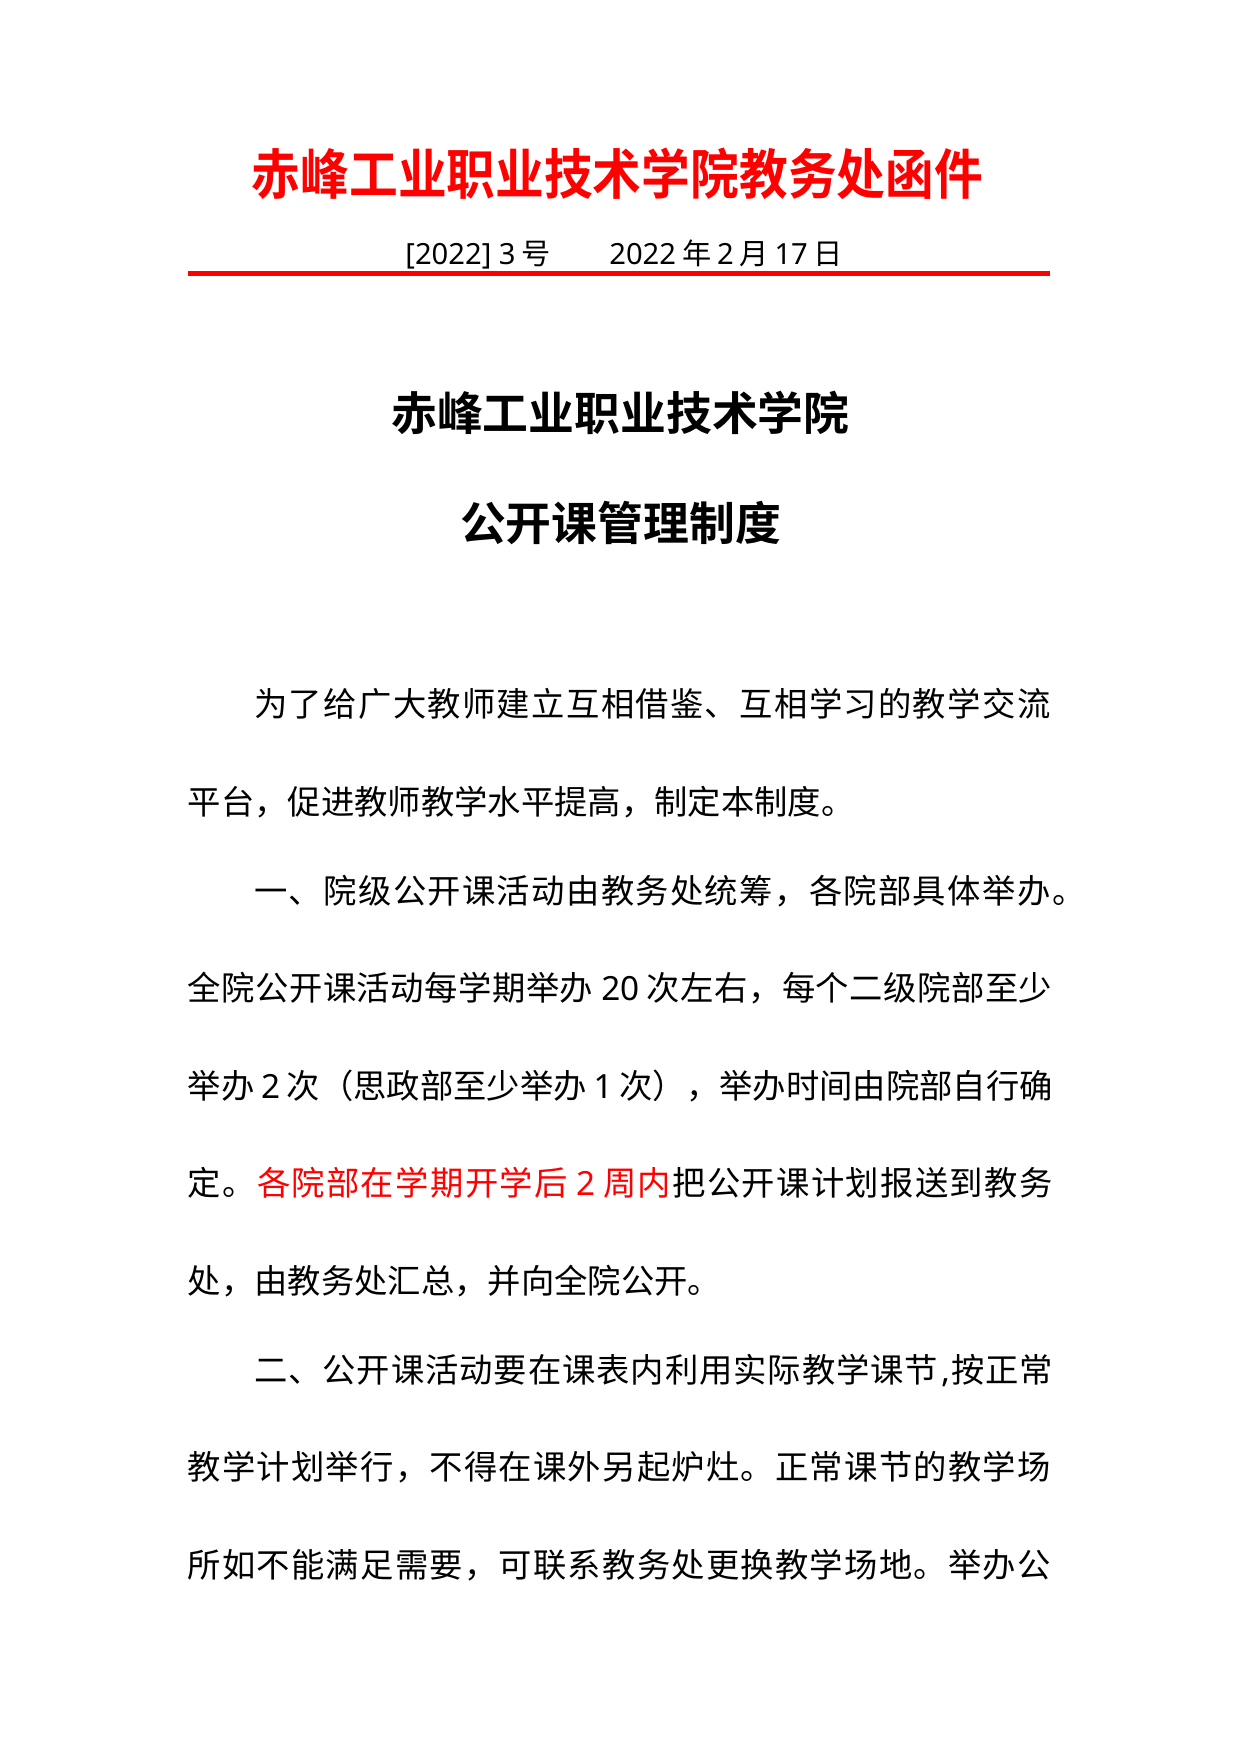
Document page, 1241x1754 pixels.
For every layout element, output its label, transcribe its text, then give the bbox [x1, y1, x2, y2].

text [187, 1335, 1053, 1595]
text [2022] 3号 2022年2月17日 [187, 219, 1053, 284]
text 为了给广大教师建立互相借鉴、互相学习的教学交流平台，促进教师教学水平提高，制定本制度。 [187, 670, 1053, 832]
text 公开课管理制度 [187, 472, 1053, 569]
text 赤峰工业职业技术学院 [187, 362, 1053, 459]
text 一、院级公开课活动由教务处统筹，各院部具体举办。全院公开课活动每学期举办20次左右，每个二级院部至少举办2次（思政部至少举办1次），举办时间由院部自行确定。各院部在学期开学后2周内把公开课计划报送到教务处，由教务处汇总，并向全院公开。 [187, 856, 1053, 1311]
text 赤 峰 工 业 职 业 技 术 学 院 教 务 处 函 件 [187, 122, 1053, 219]
